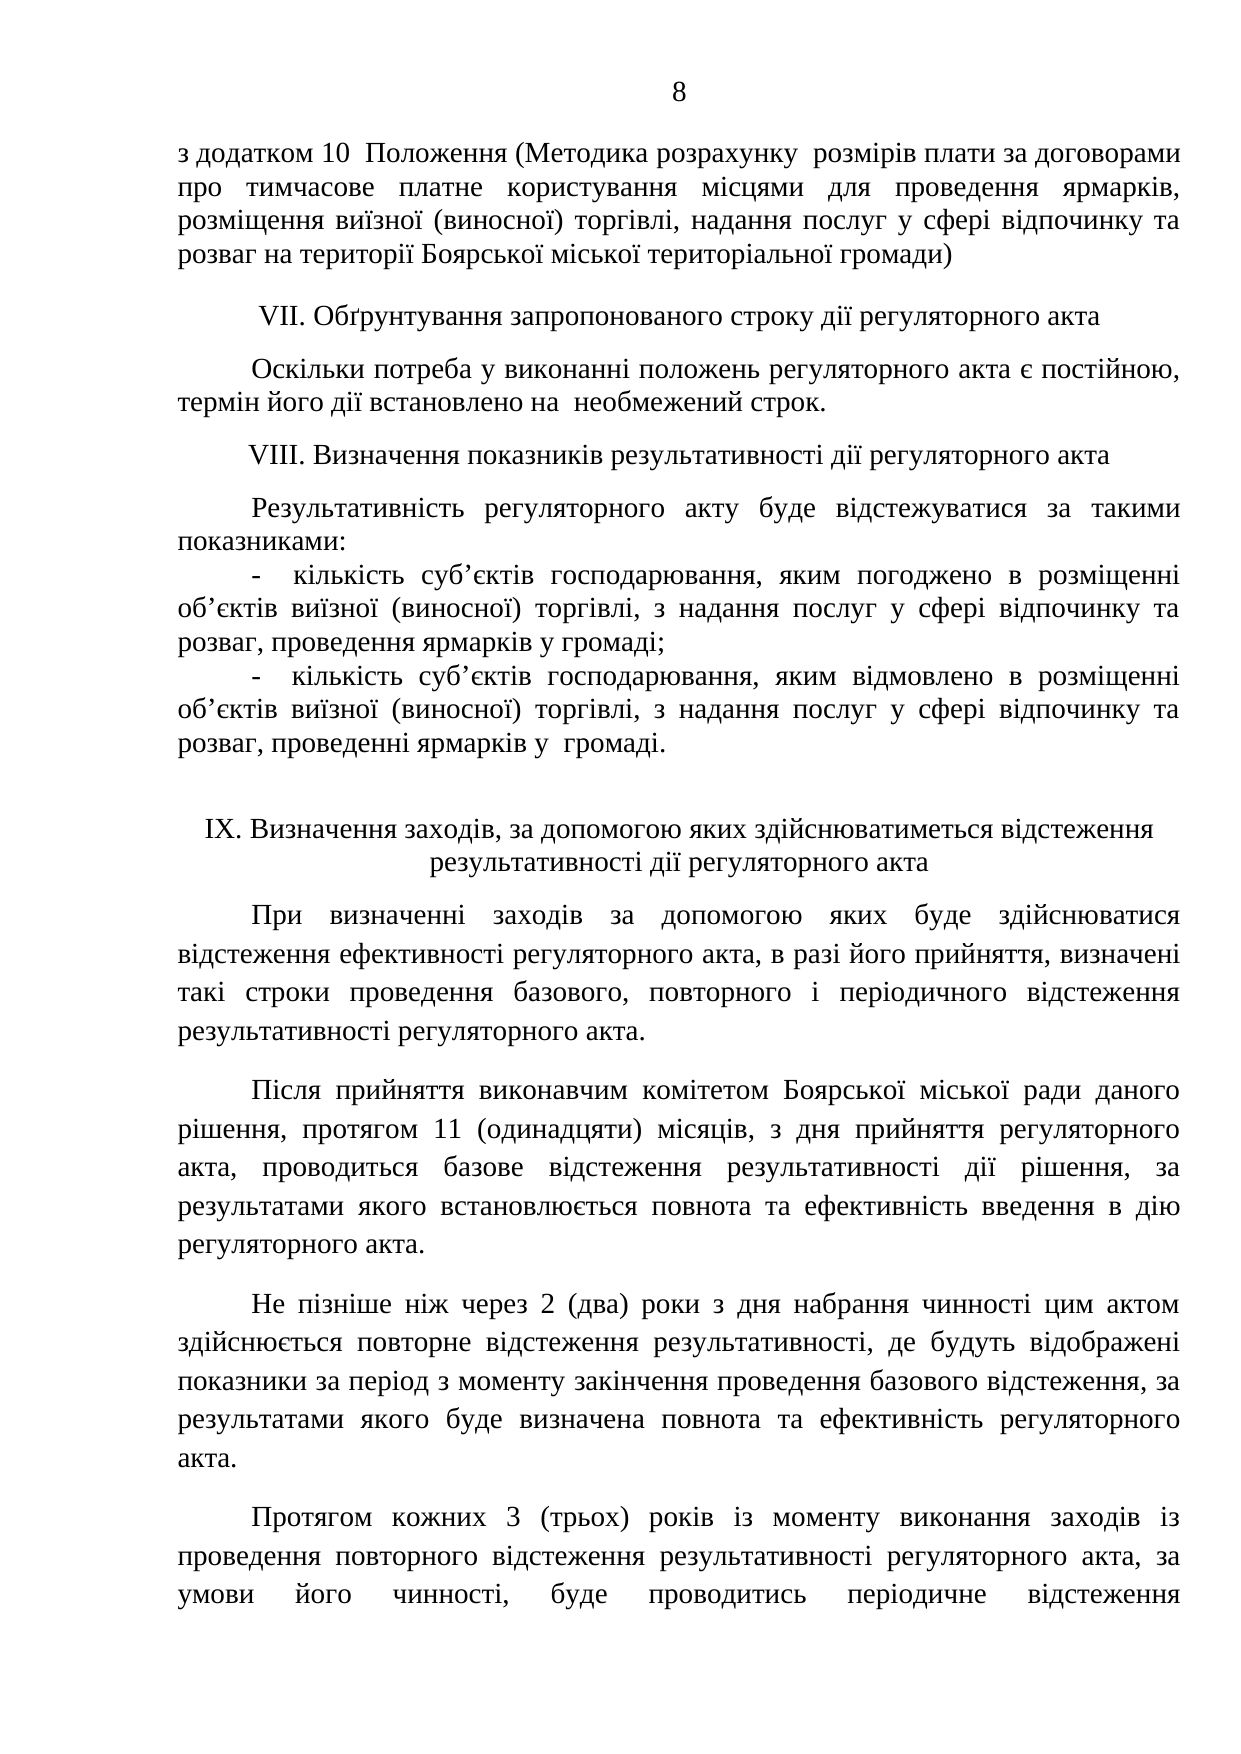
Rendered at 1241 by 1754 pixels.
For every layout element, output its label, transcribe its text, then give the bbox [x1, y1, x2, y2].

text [177, 1499, 1181, 1538]
text - кількість суб’єктів господарювання, яким відмовлено в розміщенні об’єктів виїзної (виносної) торгівлі, з надання послуг у сфері відпочинку та розваг, проведенні ярмарків у громаді. [177, 658, 1181, 758]
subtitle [177, 135, 1181, 269]
subtitle VIII. Визначення показників результативності дії регуляторного акта [177, 437, 1181, 471]
text Після прийняття виконавчим комітетом Боярської міської ради даного рішення, протягом 11 (одинадцяти) місяців, з дня прийняття регуляторного акта, проводиться базове відстеження результативності дії рішення, за результатами якого встановлюється повнота та ефективність введення в дію регуляторного акта. [177, 1072, 1181, 1111]
text При визначенні заходів за допомогою яких буде здійснюватися відстеження ефективності регуляторного акта, в разі його прийняття, визначені такі строки проведення базового, повторного і періодичного відстеження результативності регуляторного акта. [177, 1008, 1181, 1046]
subtitle IX. Визначення заходів, за допомогою яких здійснюватиметься відстеження результативності дії регуляторного акта [177, 811, 1181, 878]
text Не пізніше ніж через 2 (два) роки з дня набрання чинності цим актом здійснюється повторне відстеження результативності, де будуть відображені показники за період з моменту закінчення проведення базового відстеження, за результатами якого буде визначена повнота та ефективність регуляторного акта. [177, 1435, 1181, 1473]
text Не пізніше ніж через 2 (два) роки з дня набрання чинності цим актом здійснюється повторне відстеження результативності, де будуть відображені показники за період з моменту закінчення проведення базового відстеження, за результатами якого буде визначена повнота та ефективність регуляторного акта. [177, 1286, 1181, 1324]
subtitle VII. Обґрунтування запропонованого строку дії регуляторного акта [177, 298, 1181, 332]
text Результативність регуляторного акту буде відстежуватися за такими показниками: [177, 490, 1181, 557]
text При визначенні заходів за допомогою яких буде здійснюватися відстеження ефективності регуляторного акта, в разі його прийняття, визначені такі строки проведення базового, повторного і періодичного відстеження результативності регуляторного акта. [177, 897, 1181, 936]
text Оскільки потреба у виконанні положень регуляторного акта є постійною, термін його дії встановлено на необмежений строк. [177, 351, 1181, 418]
text Після прийняття виконавчим комітетом Боярської міської ради даного рішення, протягом 11 (одинадцяти) місяців, з дня прийняття регуляторного акта, проводиться базове відстеження результативності дії рішення, за результатами якого встановлюється повнота та ефективність введення в дію регуляторного акта. [177, 1221, 1181, 1260]
text - кількість суб’єктів господарювання, яким погоджено в розміщенні об’єктів виїзної (виносної) торгівлі, з надання послуг у сфері відпочинку та розваг, проведення ярмарків у громаді; [177, 557, 1181, 658]
